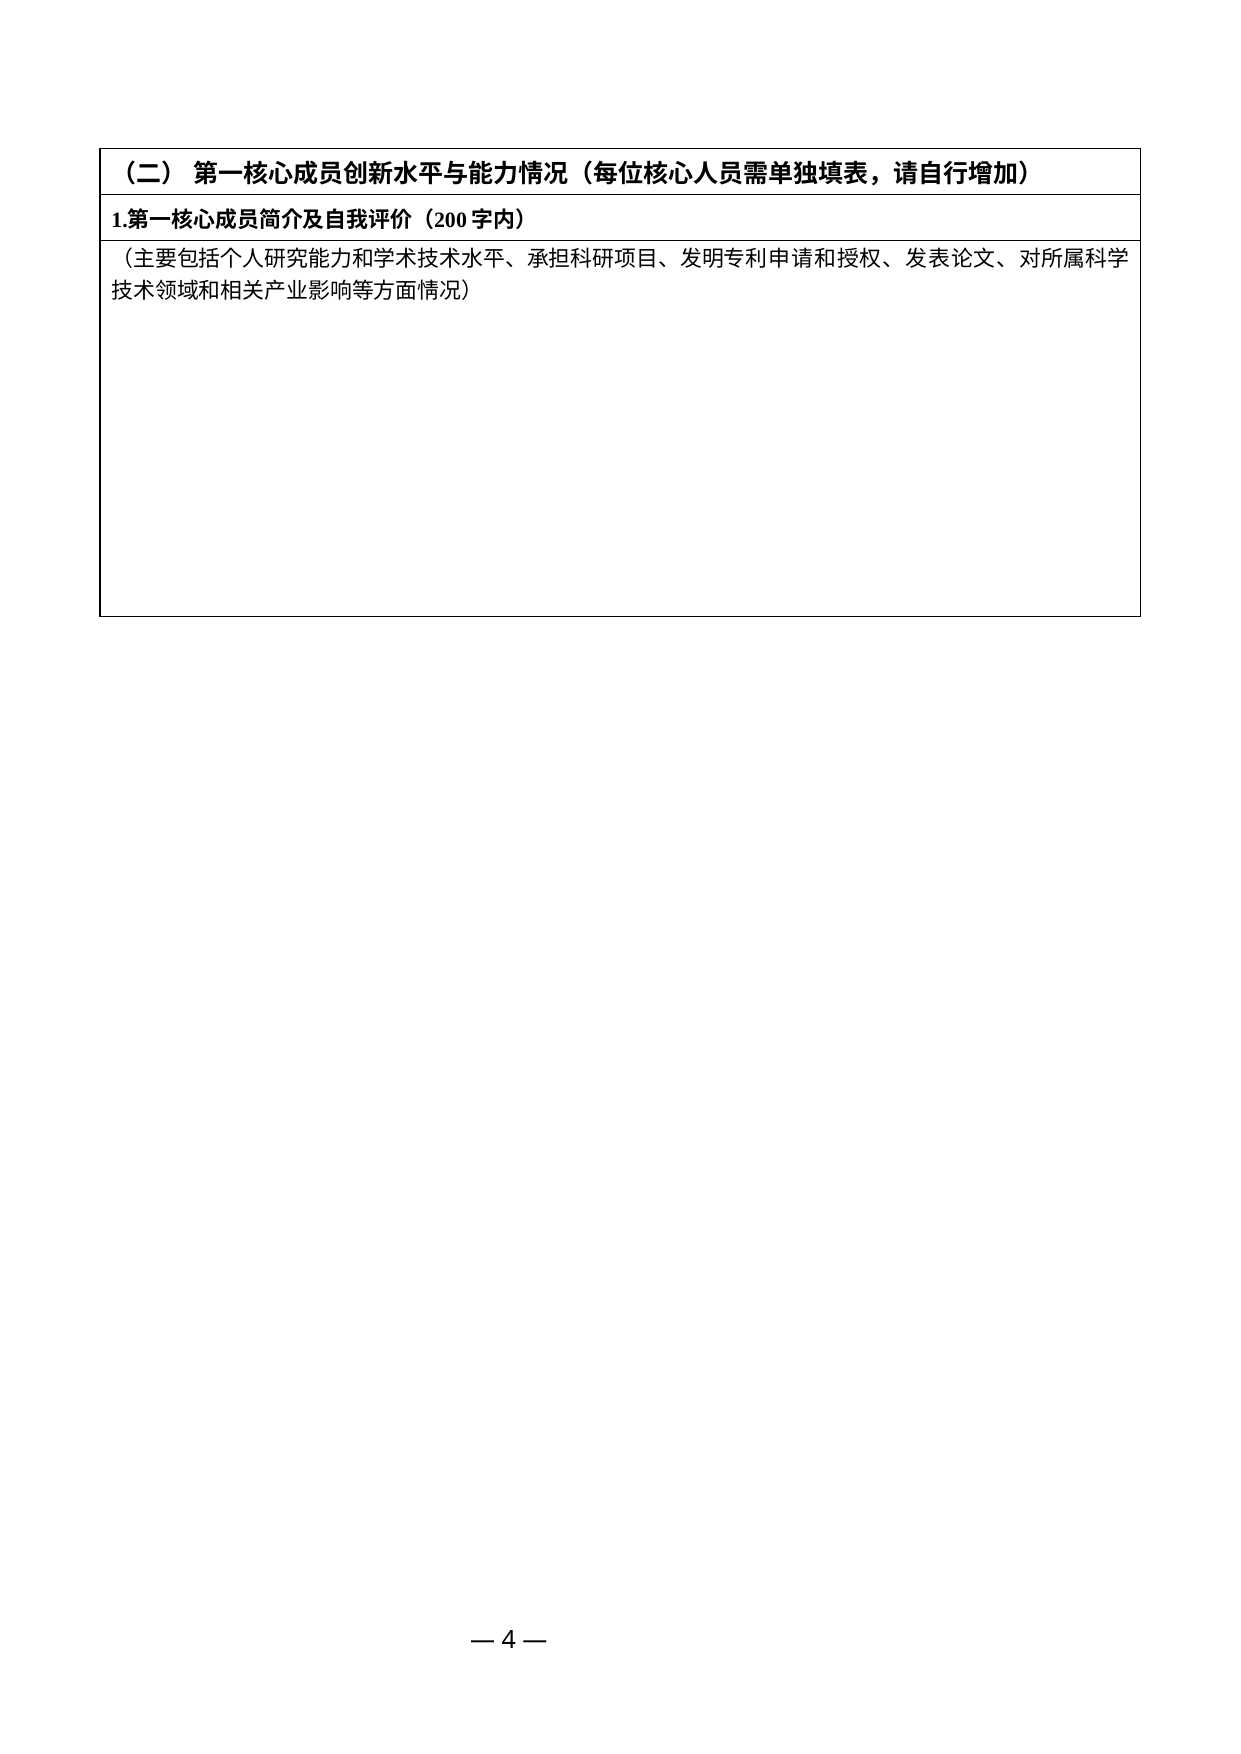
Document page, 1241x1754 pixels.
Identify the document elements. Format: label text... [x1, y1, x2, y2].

table_header （二） 第一核心成员创新水平与能力情况（每位核心人员需单独填表，请自行增加） [101, 149, 1140, 194]
table_cell 1.第一核心成员简介及自我评价（200字内） [101, 195, 1140, 240]
table_cell （主要包括个人研究能力和学术技术水平、承担科研项目、发明专利申请和授权、发表论文、对所属科学技术领域和相关产业影响等方面情况） [101, 241, 1140, 616]
